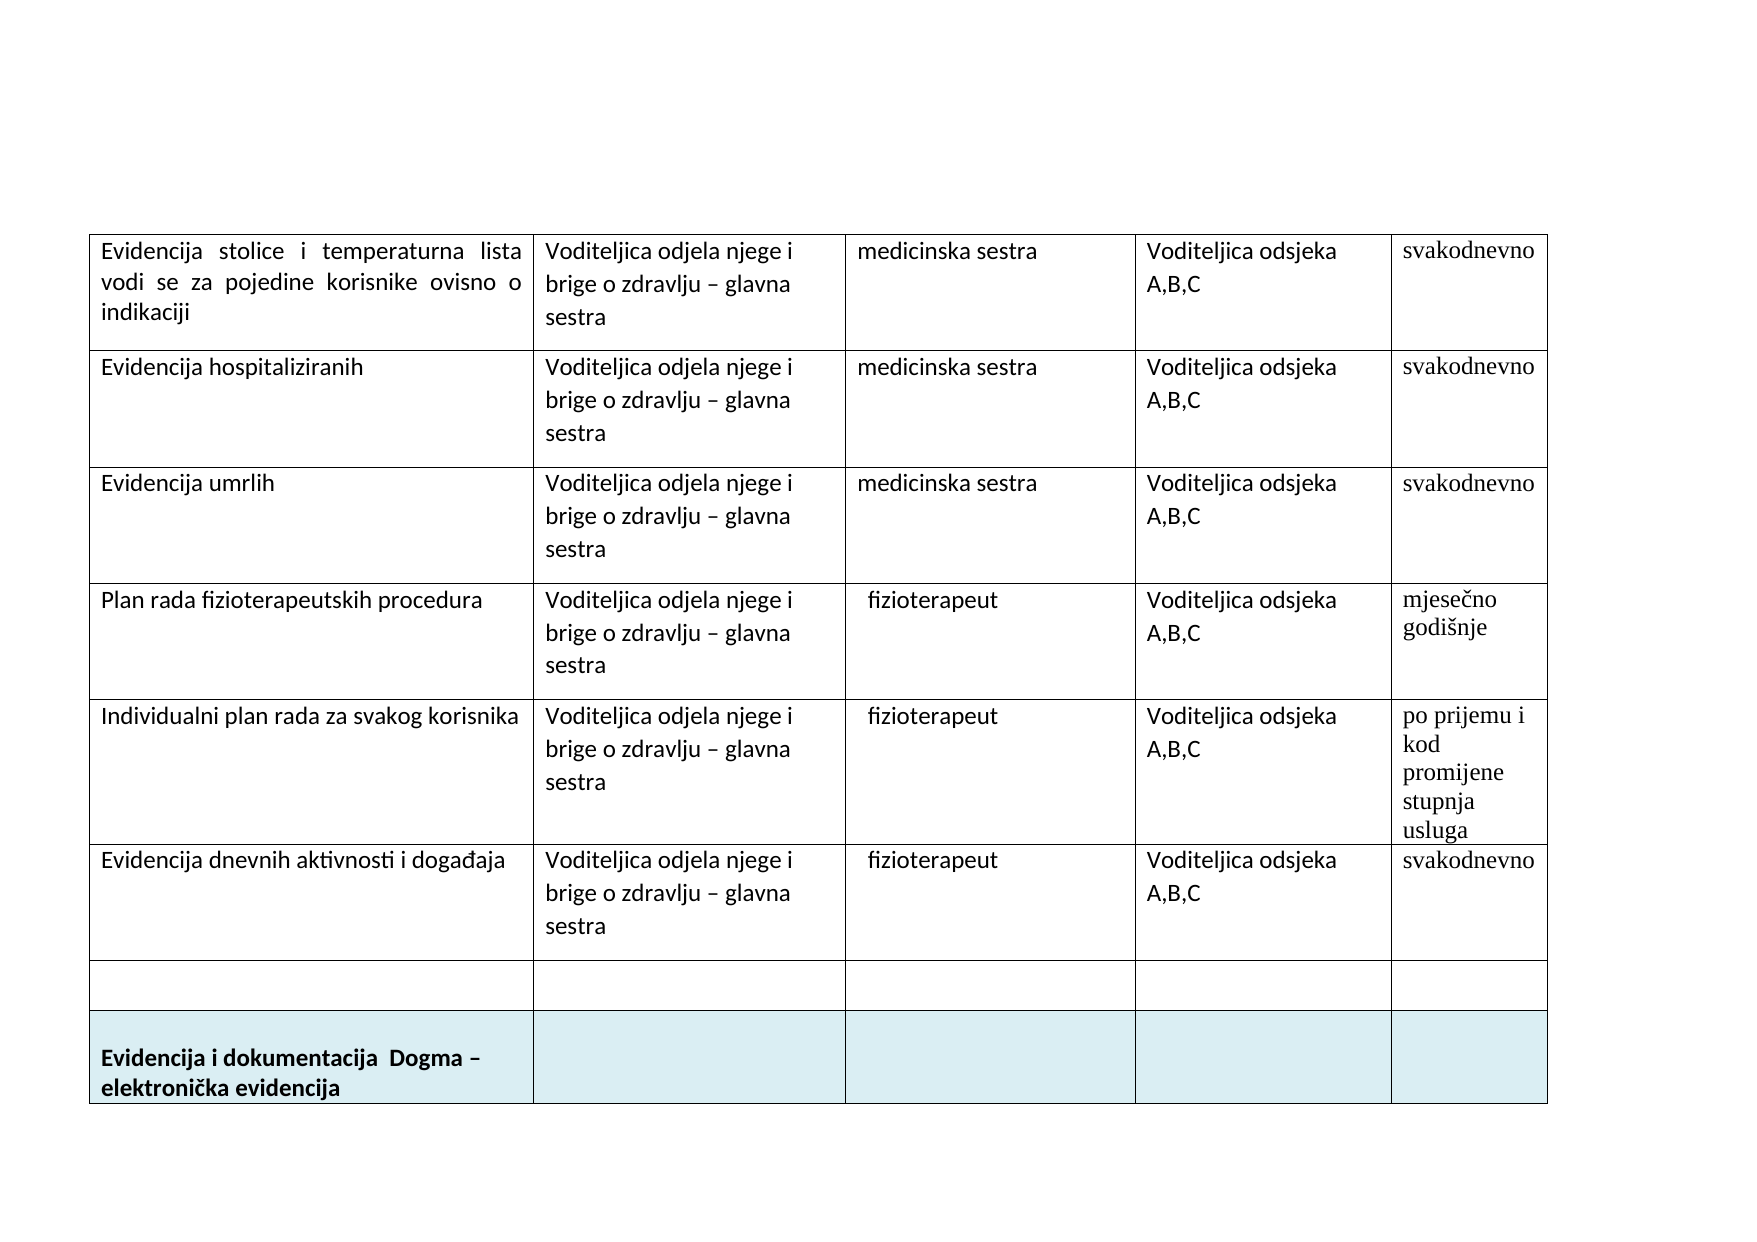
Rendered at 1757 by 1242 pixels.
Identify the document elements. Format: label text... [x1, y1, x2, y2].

table_cell Voditeljica odjela njege i brige o zdravlju – glavna sestra [534, 468, 845, 583]
table_cell Voditeljica odjela njege i brige o zdravlju – glavna sestra [534, 700, 845, 844]
table_cell Voditeljica odsjeka A,B,C [1136, 468, 1391, 583]
table_cell Plan rada fizioterapeutskih procedura [90, 584, 533, 699]
table_cell svakodnevno [1392, 351, 1547, 467]
table_cell [846, 1011, 1135, 1103]
table_cell po prijemu i kod promijene stupnja usluga [1392, 700, 1547, 844]
table_cell svakodnevno [1392, 845, 1547, 960]
table_cell [1136, 961, 1391, 1010]
table_cell Voditeljica odjela njege i brige o zdravlju – glavna sestra [534, 584, 845, 699]
table_cell [534, 961, 845, 1010]
table_cell medicinska sestra [846, 351, 1135, 467]
table_cell Voditeljica odsjeka A,B,C [1136, 584, 1391, 699]
table_cell Evidencija i dokumentacija Dogma –elektronička evidencija [90, 1011, 533, 1103]
table_cell mjesečno godišnje [1392, 584, 1547, 699]
table_cell Voditeljica odsjeka A,B,C [1136, 351, 1391, 467]
table_cell Evidencija hospitaliziranih [90, 351, 533, 467]
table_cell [534, 845, 845, 960]
table_cell medicinska sestra [846, 235, 1135, 350]
table_cell Voditeljica odsjeka A,B,C [1136, 700, 1391, 844]
table_cell Individualni plan rada za svakog korisnika [90, 700, 533, 844]
table_cell fizioterapeut [846, 700, 1135, 844]
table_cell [1136, 235, 1391, 350]
table_cell svakodnevno [1392, 235, 1547, 350]
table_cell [534, 235, 845, 350]
table_cell [846, 961, 1135, 1010]
table_cell medicinska sestra [846, 468, 1135, 583]
table_cell [1136, 1011, 1391, 1103]
table_cell Evidencija dnevnih aktivnosti i događaja [90, 845, 533, 960]
table_cell svakodnevno [1392, 468, 1547, 583]
table_cell Evidencija umrlih [90, 468, 533, 583]
table_cell [534, 1011, 845, 1103]
table_cell [1392, 961, 1547, 1010]
table_cell Evidencija stolice i temperaturna lista vodi se za pojedine korisnike ovisno o indikaciji [90, 235, 533, 350]
table_cell fizioterapeut [846, 845, 1135, 960]
table_cell fizioterapeut [846, 584, 1135, 699]
table_cell Voditeljica odjela njege i brige o zdravlju – glavna sestra [534, 351, 845, 467]
table_cell [1392, 1011, 1547, 1103]
table_cell [90, 961, 533, 1010]
table_cell Voditeljica odsjeka A,B,C [1136, 845, 1391, 960]
